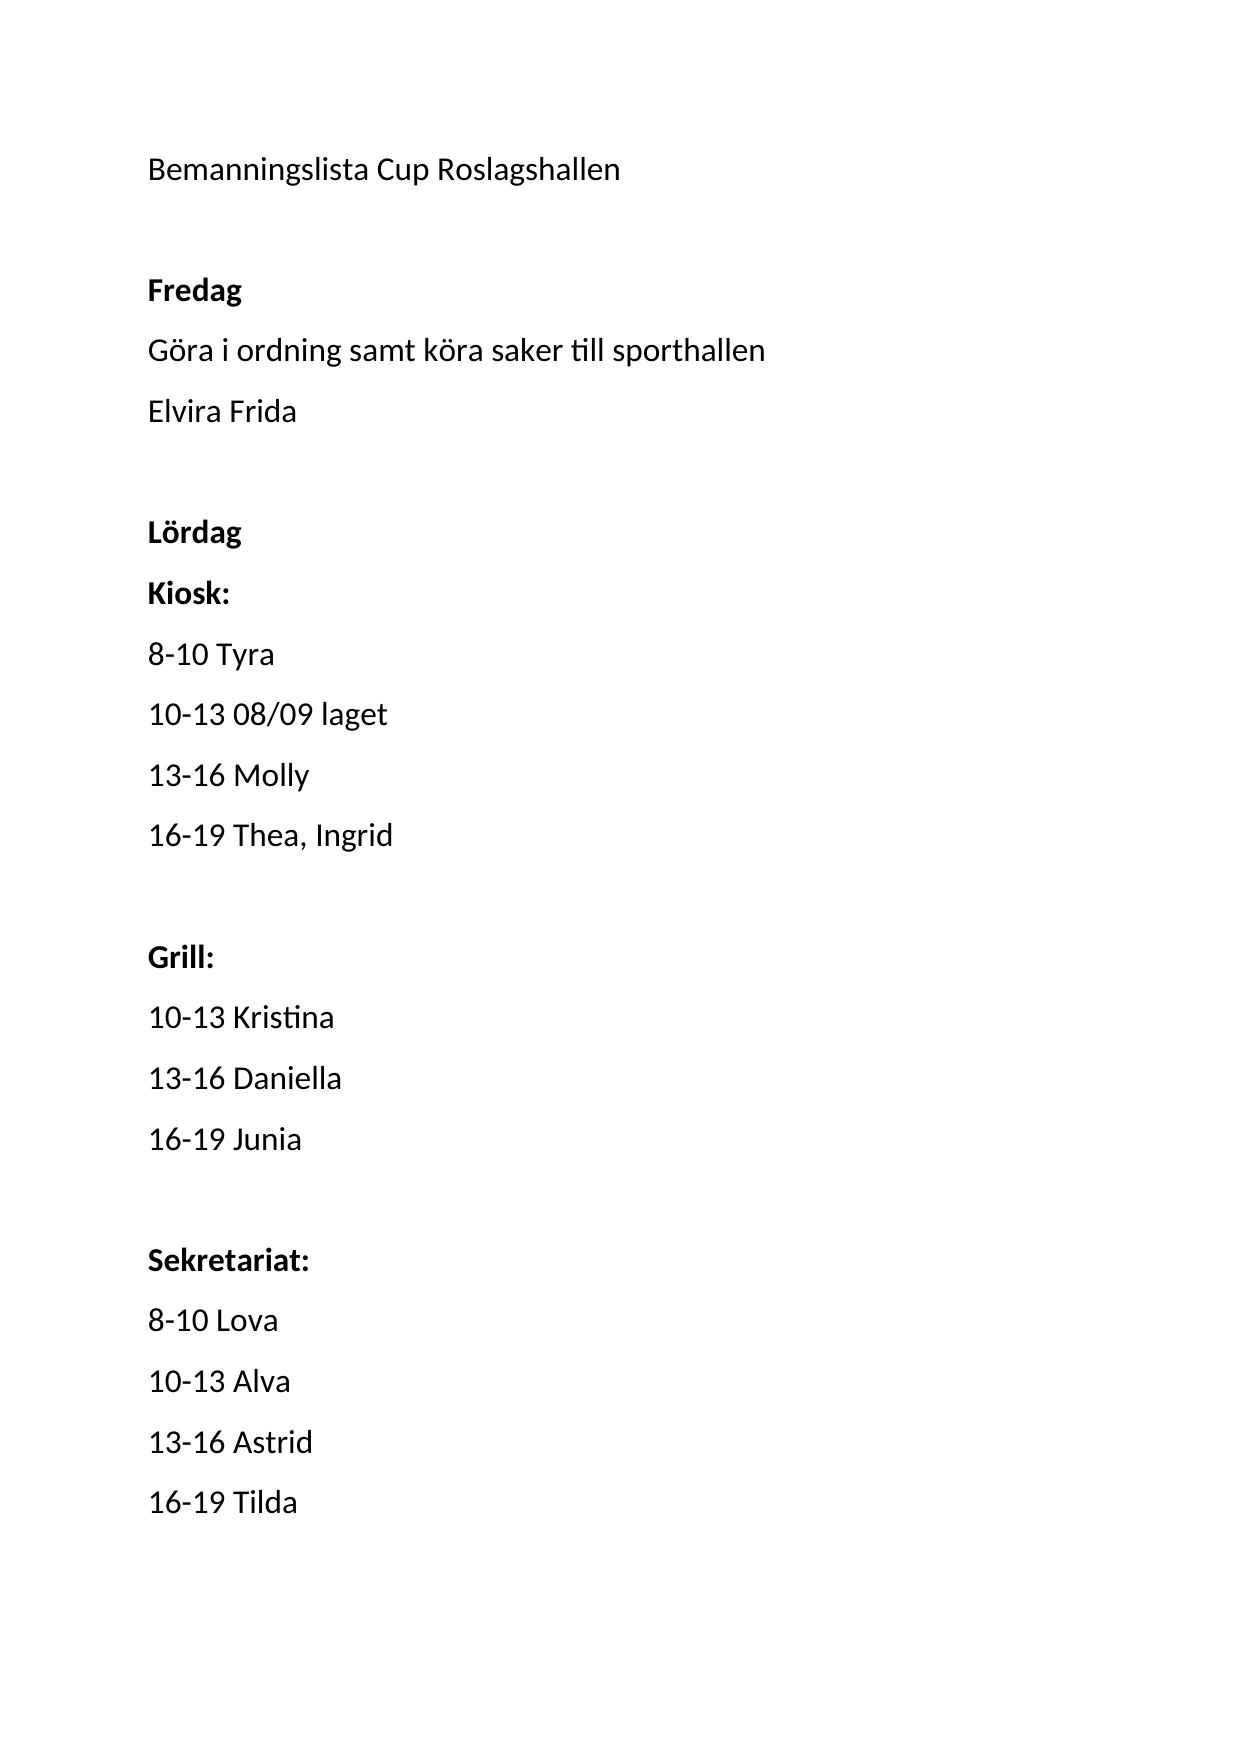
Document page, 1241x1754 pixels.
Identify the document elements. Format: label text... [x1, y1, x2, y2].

text Fredag [148, 269, 1093, 309]
text Kiosk: [148, 572, 1093, 613]
text Sekretariat: [148, 1239, 1093, 1279]
text 10-13 08/09 laget [148, 693, 1093, 734]
text 16-19 Tilda [148, 1481, 1093, 1522]
text 13-16 Molly [148, 754, 1093, 794]
text 16-19 Thea, Ingrid [148, 814, 1093, 855]
text Lördag [148, 511, 1093, 552]
text Grill: [148, 936, 1093, 976]
text 10-13 Kristina [148, 996, 1093, 1037]
text 8-10 Tyra [148, 633, 1093, 673]
text Göra i ordning samt köra saker till sporthallen [148, 329, 1093, 370]
text 13-16 Astrid [148, 1421, 1093, 1461]
text 10-13 Alva [148, 1360, 1093, 1401]
text Bemanningslista Cup Roslagshallen [148, 148, 1093, 188]
text 13-16 Daniella [148, 1057, 1093, 1098]
text 16-19 Junia [148, 1118, 1093, 1158]
text 8-10 Lova [148, 1299, 1093, 1340]
text Elvira Frida [148, 390, 1093, 431]
